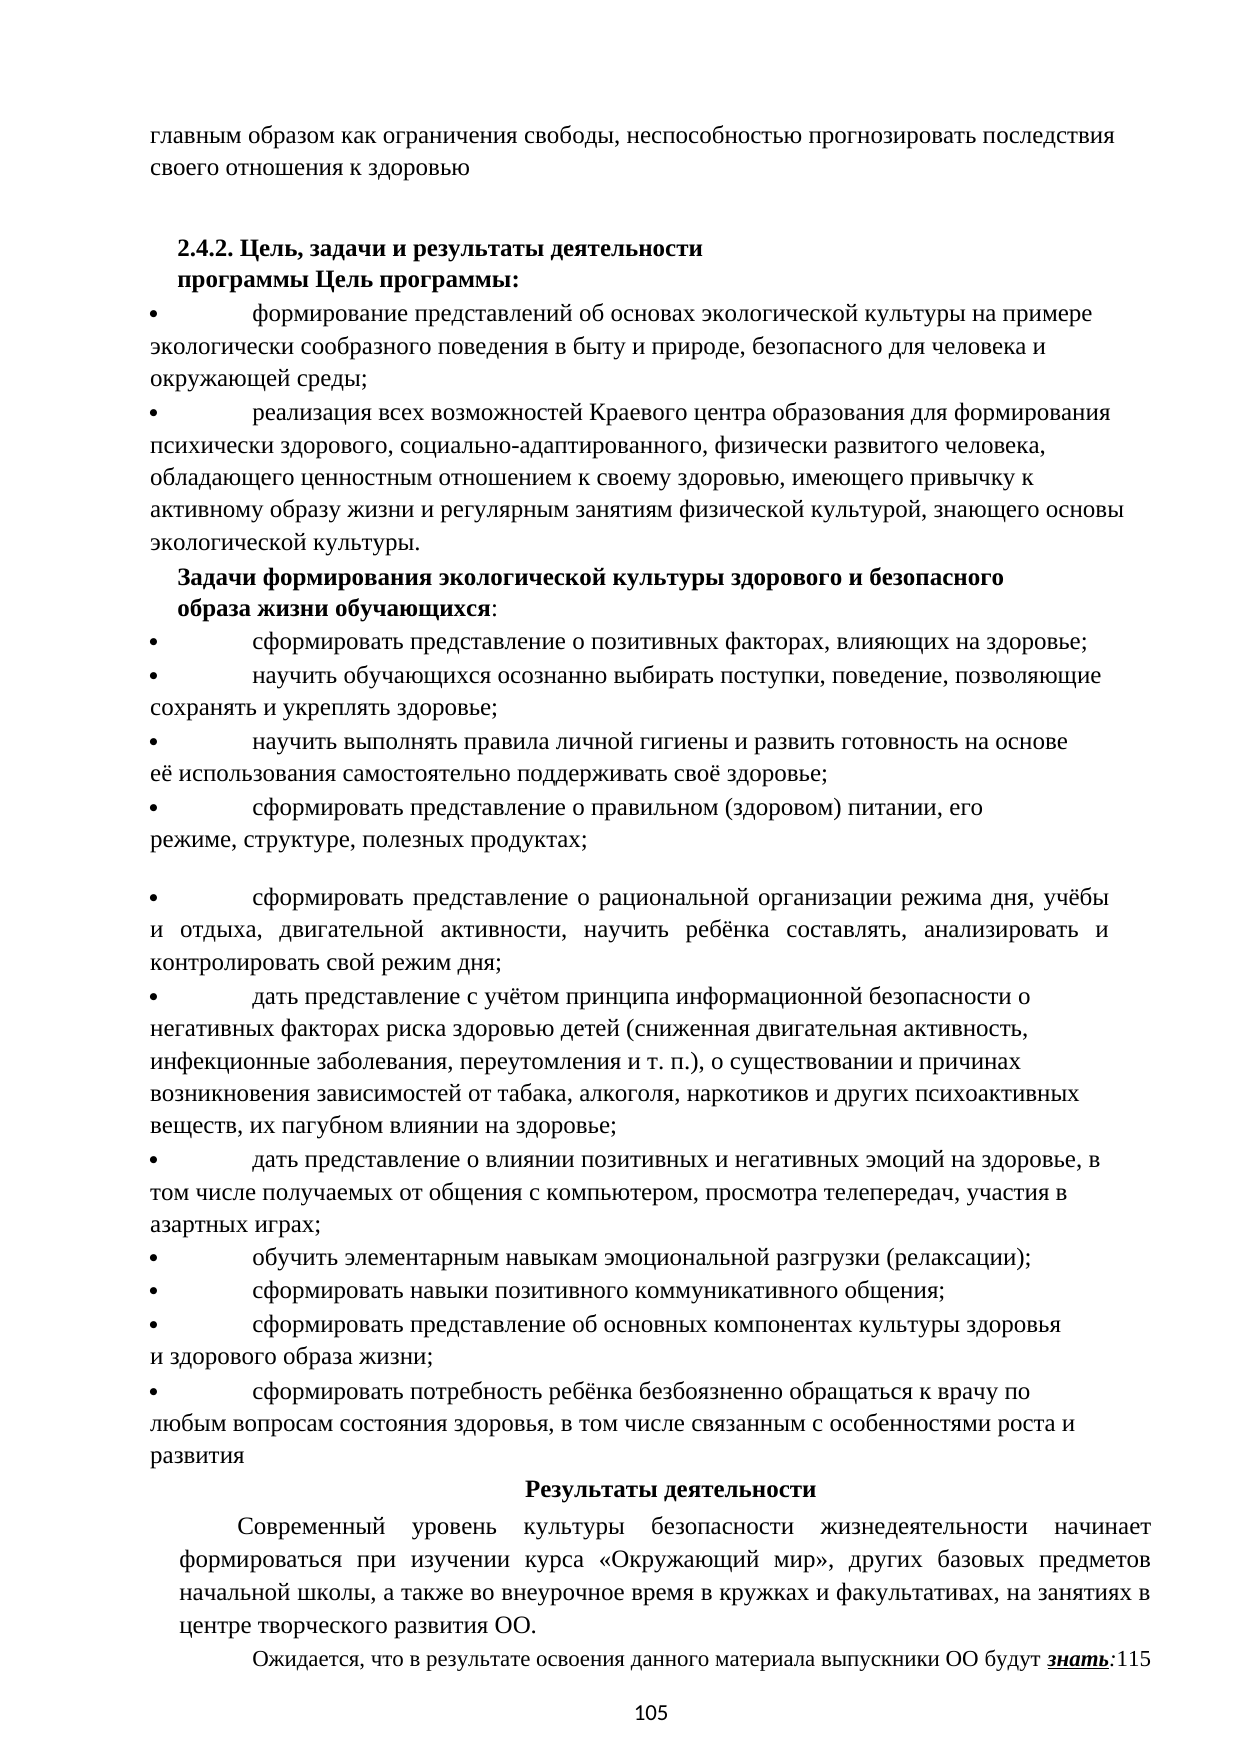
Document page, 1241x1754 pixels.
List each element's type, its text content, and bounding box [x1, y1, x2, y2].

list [150, 120, 1129, 181]
list обучить элементарным навыкам эмоциональной разгрузки (релаксации); [150, 1242, 1152, 1271]
list научить выполнять правила личной гигиены и развить готовность на основе её использования самостоятельно поддерживать своё здоровье; [150, 726, 1096, 787]
list научить обучающихся осознанно выбирать поступки, поведение, позволяющие сохранять и укреплять здоровье; [150, 660, 1102, 721]
text 2.4.2. Цель, задачи и результаты деятельности программы Цель программы: [177, 233, 835, 293]
text Задачи формирования экологической культуры здорового и безопасного образа жизни обучающихся: [177, 562, 1083, 622]
list сформировать представление об основных компонентах культуры здоровья и здорового образа жизни; [150, 1309, 1079, 1370]
text Ожидается, что в результате освоения данного материала выпускники ОО будут знать:115 [252, 1645, 1152, 1671]
list дать представление о влиянии позитивных и негативных эмоций на здоровье, в том числе получаемых от общения с компьютером, просмотра телепередач, участия в азартных играх; [150, 1144, 1146, 1238]
list сформировать представление о позитивных факторах, влияющих на здоровье; [150, 626, 1152, 655]
list формирование представлений об основах экологической культуры на примере экологически сообразного поведения в быту и природе, безопасного для человека и окружающей среды; [150, 298, 1150, 392]
list сформировать потребность ребёнка безбоязненно обращаться к врачу по любым вопросам состояния здоровья, в том числе связанным с особенностями роста и развития [150, 1376, 1112, 1469]
list реализация всех возможностей Краевого центра образования для формирования психически здорового, социально-адаптированного, физически развитого человека, обладающего ценностным отношением к своему здоровью, имеющего привычку к активному образу жизни и регулярным занятиям физической культурой, знающего основы экологической культуры. [150, 397, 1148, 556]
text Результаты деятельности [525, 1474, 1152, 1503]
list сформировать представление о рациональной организации режима дня, учёбы и отдыха, двигательной активности, научить ребёнка составлять, анализировать и контролировать свой режим дня; [150, 882, 1110, 975]
list сформировать представление о правильном (здоровом) питании, его режиме, структуре, полезных продуктах; [150, 792, 1077, 853]
list сформировать навыки позитивного коммуникативного общения; [150, 1275, 1152, 1304]
list дать представление с учётом принципа информационной безопасности о негативных факторах риска здоровью детей (сниженная двигательная активность, инфекционные заболевания, переутомления и т. п.), о существовании и причинах возникновения зависимостей от табака, алкоголя, наркотиков и других психоактивных веществ, их пагубном влиянии на здоровье; [150, 981, 1129, 1139]
text Современный уровень культуры безопасности жизнедеятельности начинает формироваться при изучении курса «Окружающий мир», других базовых предметов начальной школы, а также во внеурочное время в кружках и факультативах, на занятиях в центре творческого развития ОО. [179, 1511, 1152, 1639]
